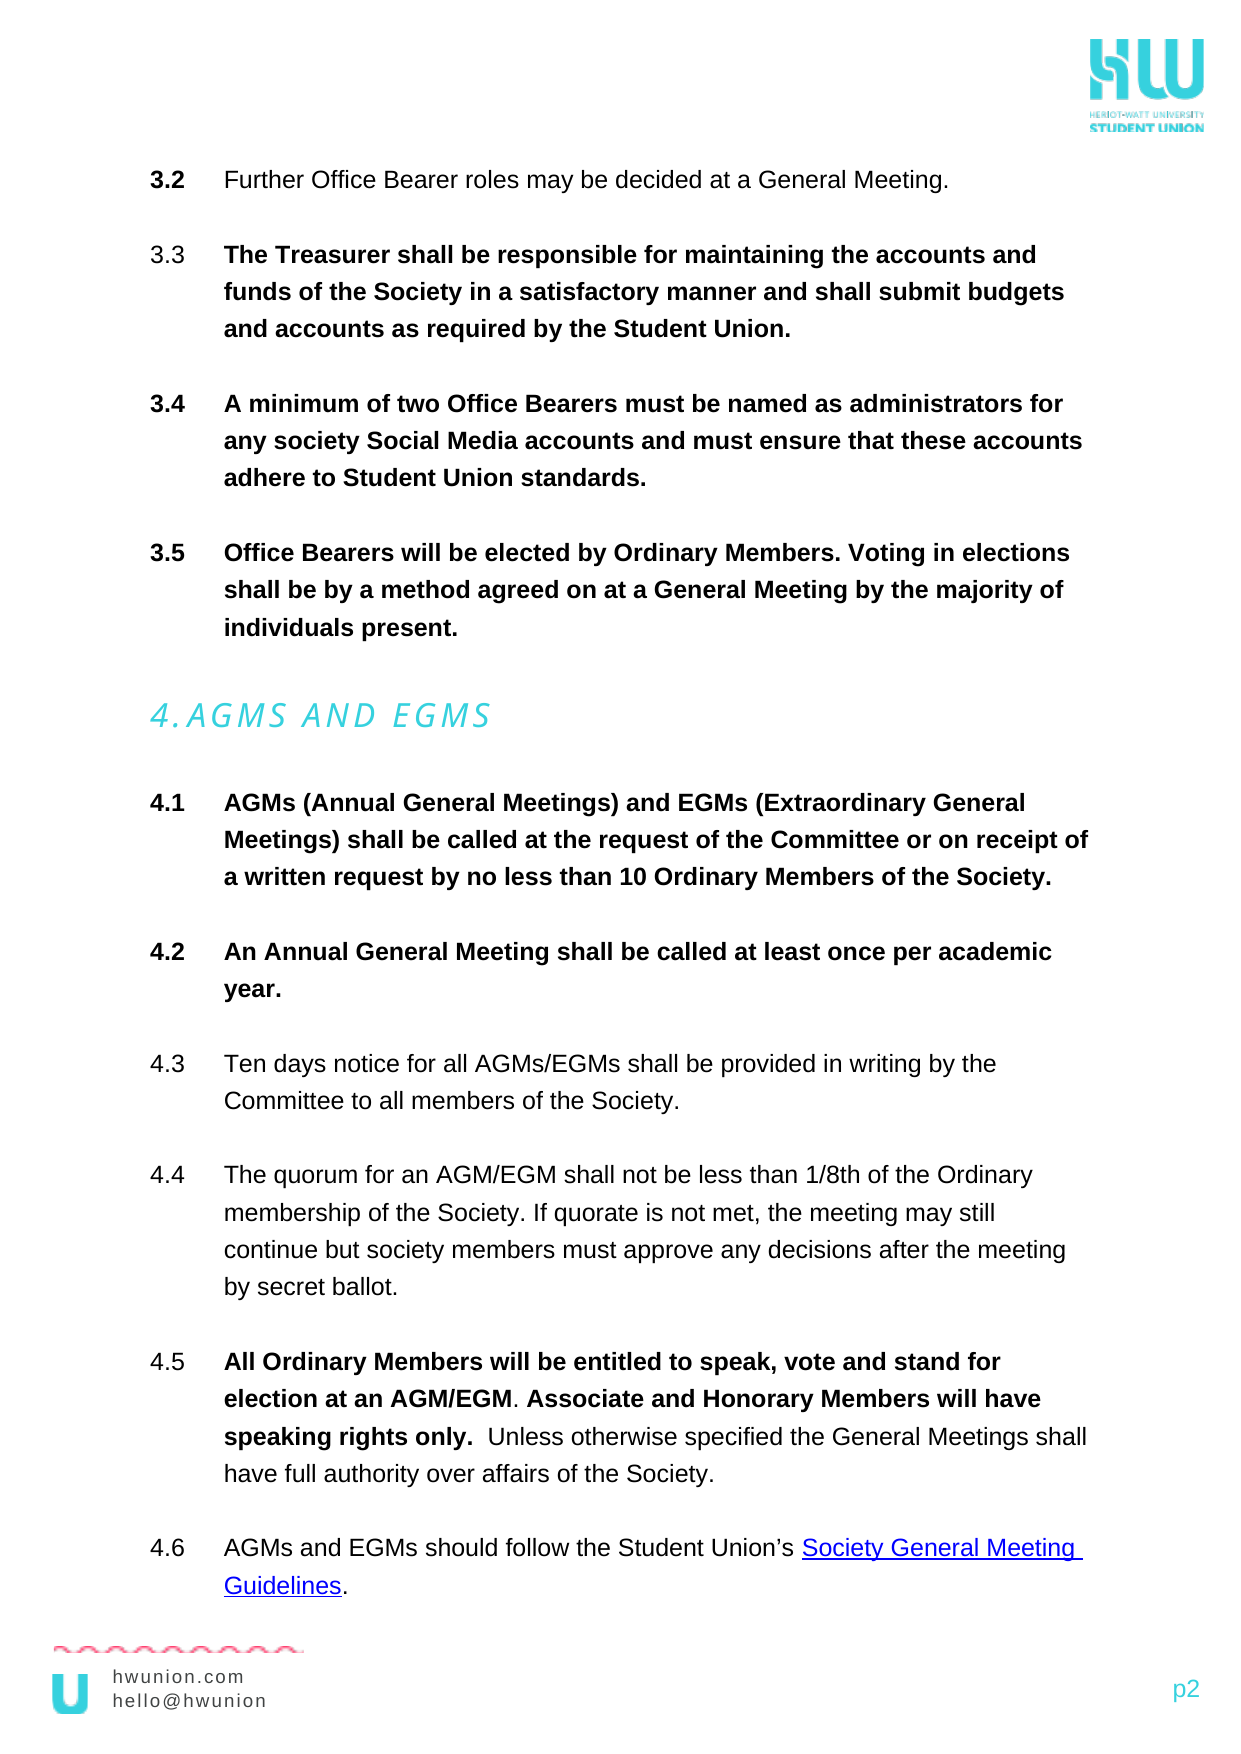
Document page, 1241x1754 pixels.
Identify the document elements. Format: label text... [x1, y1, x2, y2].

list A minimum of two Office Bearers must be named as administrators for any society Social Media accounts and must ensure that these accounts adhere to Student Union standards. [150, 389, 1090, 492]
list An Annual General Meeting shall be called at least once per academic year. [150, 937, 1090, 1003]
list Ten days notice for all AGMs/EGMs shall be provided in writing by the Committee to all members of the Society. [150, 1049, 1090, 1115]
list AGMs (Annual General Meetings) and EGMs (Extraordinary General Meetings) shall be called at the request of the Committee or on receipt of a written request by no less than 10 Ordinary Members of the Society. [150, 788, 1090, 891]
list The quorum for an AGM/EGM shall not be less than 1/8th of the Ordinary membership of the Society. If quorate is not met, the meeting may still continue but society members must approve any decisions after the meeting by secret ballot. [150, 1161, 1090, 1301]
list Further Office Bearer roles may be decided at a General Meeting. [150, 165, 1090, 194]
list All Ordinary Members will be entitled to speak, vote and stand for election at an AGM/EGM. Associate and Honorary Members will have speaking rights only. Unless otherwise specified the General Meetings shall have full authority over affairs of the Society. [150, 1347, 1090, 1525]
list AGMs and EGMs should follow the Student Union’s Society General Meeting Guidelines. [150, 1533, 1090, 1599]
list The Treasurer shall be responsible for maintaining the accounts and funds of the Society in a satisfactory manner and shall submit budgets and accounts as required by the Student Union. [150, 240, 1090, 380]
list Office Bearers will be elected by Ordinary Members. Voting in elections shall be by a method agreed on at a General Meeting by the majority of individuals present. [150, 538, 1090, 641]
subtitle AGMs and EGMS [150, 691, 1090, 737]
